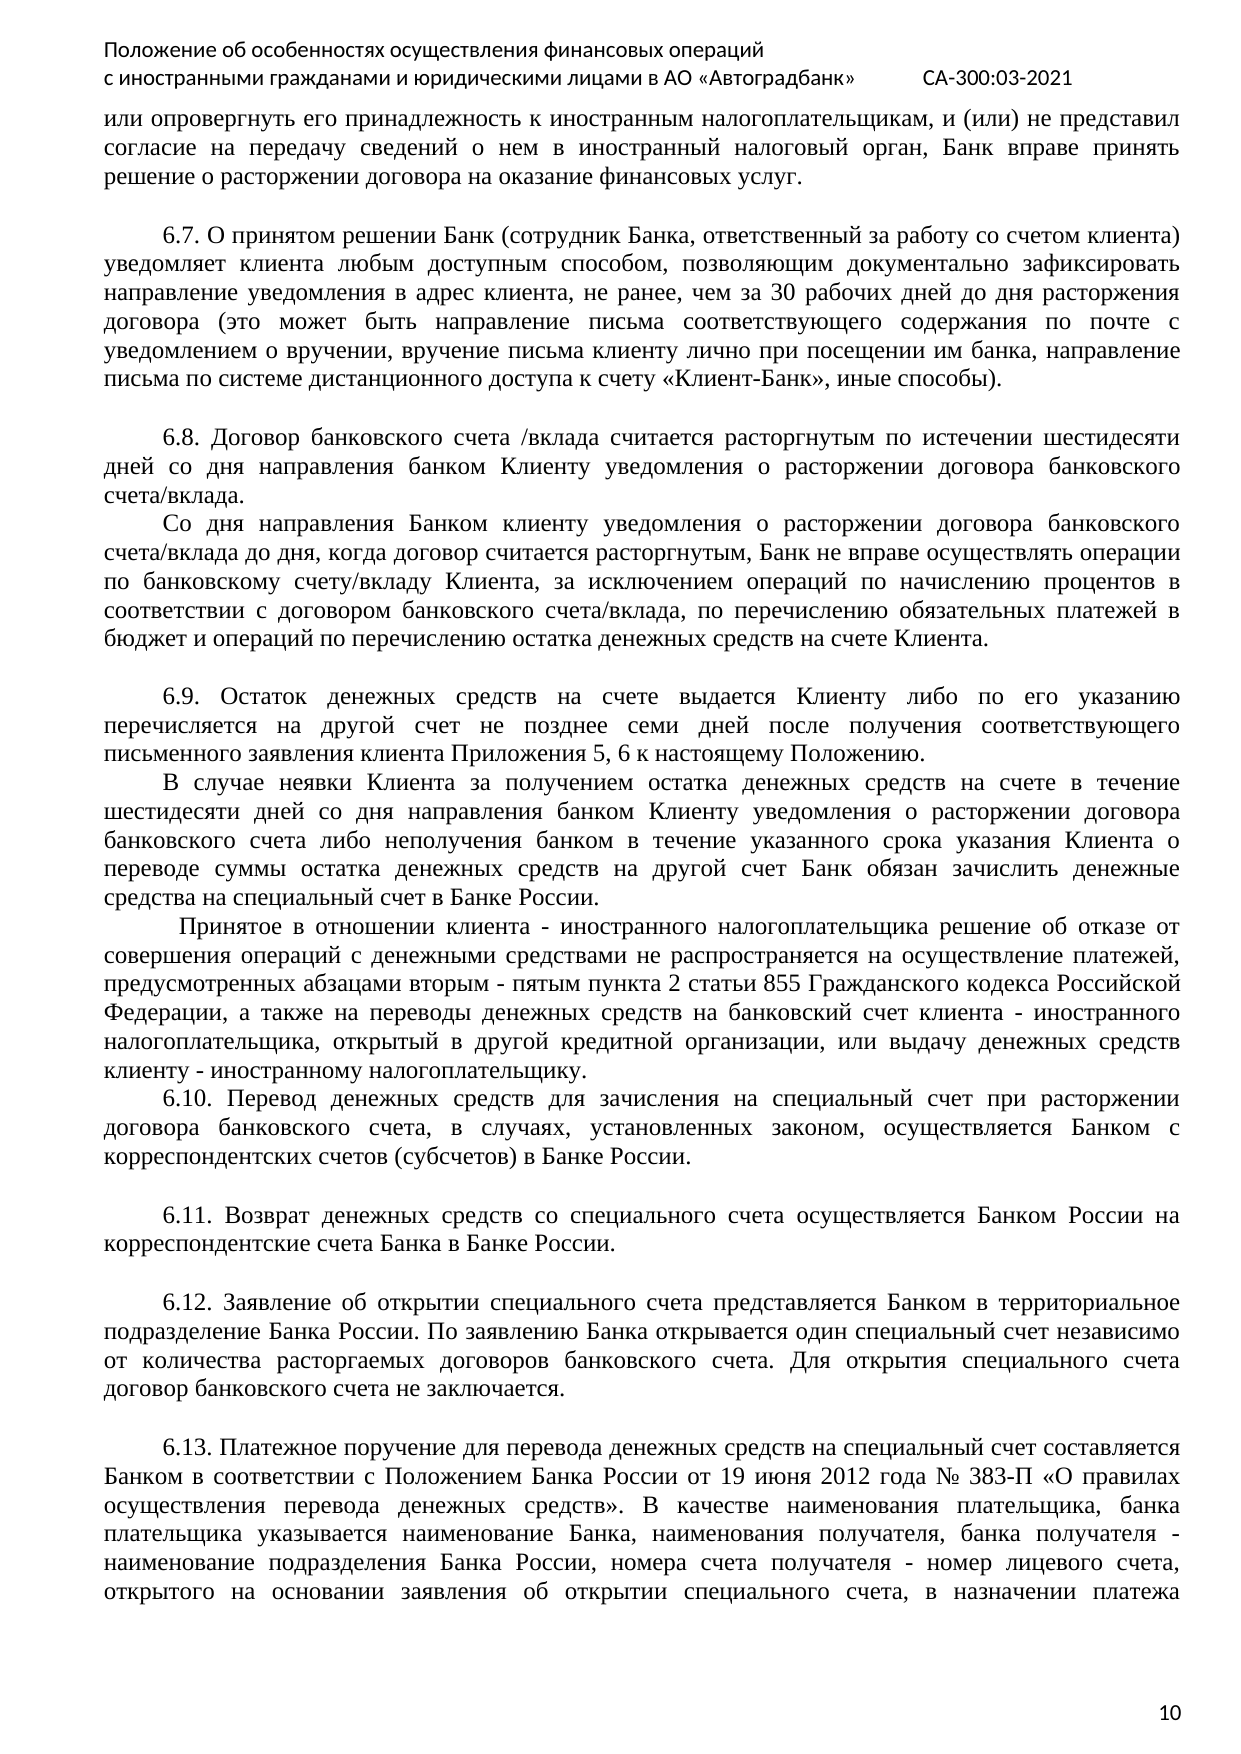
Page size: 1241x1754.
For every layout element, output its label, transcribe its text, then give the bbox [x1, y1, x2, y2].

text 6.12. Заявление об открытии специального счета представляется Банком в территориальное подразделение Банка России. По заявлению Банка открывается один специальный счет независимо от количества расторгаемых договоров банковского счета. Для открытия специального счета договор банковского счета не заключается. [103, 1287, 1181, 1402]
text 6.9. Остаток денежных средств на счете выдается Клиенту либо по его указанию перечисляется на другой счет не позднее семи дней после получения соответствующего письменного заявления клиента Приложения 5, 6 к настоящему Положению. [103, 681, 1181, 767]
text 6.11. Возврат денежных средств со специального счета осуществляется Банком России на корреспондентские счета Банка в Банке России. [103, 1200, 1181, 1257]
text 6.7. О принятом решении Банк (сотрудник Банка, ответственный за работу со счетом клиента) уведомляет клиента любым доступным способом, позволяющим документально зафиксировать направление уведомления в адрес клиента, не ранее, чем за 30 рабочих дней до дня расторжения договора (это может быть направление письма соответствующего содержания по почте с уведомлением о вручении, вручение письма клиенту лично при посещении им банка, направление письма по системе дистанционного доступа к счету «Клиент-Банк», иные способы). [103, 220, 1181, 392]
text 6.10. Перевод денежных средств для зачисления на специальный счет при расторжении договора банковского счета, в случаях, установленных законом, осуществляется Банком с корреспондентских счетов (субсчетов) в Банке России. [103, 1083, 1181, 1170]
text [103, 103, 1181, 190]
text В случае неявки Клиента за получением остатка денежных средств на счете в течение шестидесяти дней со дня направления банком Клиенту уведомления о расторжении договора банковского счета либо неполучения банком в течение указанного срока указания Клиента о переводе суммы остатка денежных средств на другой счет Банк обязан зачислить денежные средства на специальный счет в Банке России. [103, 767, 1181, 911]
text Со дня направления Банком клиенту уведомления о расторжении договора банковского счета/вклада до дня, когда договор считается расторгнутым, Банк не вправе осуществлять операции по банковскому счету/вкладу Клиента, за исключением операций по начислению процентов в соответствии с договором банковского счета/вклада, по перечислению обязательных платежей в бюджет и операций по перечислению остатка денежных средств на счете Клиента. [103, 508, 1181, 652]
text Принятое в отношении клиента - иностранного налогоплательщика решение об отказе от совершения операций с денежными средствами не распространяется на осуществление платежей, предусмотренных абзацами вторым - пятым пункта 2 статьи 855 Гражданского кодекса Российской Федерации, а также на переводы денежных средств на банковский счет клиента - иностранного налогоплательщика, открытый в другой кредитной организации, или выдачу денежных средств клиенту - иностранному налогоплательщику. [103, 911, 1181, 1083]
text 6.8. Договор банковского счета /вклада считается расторгнутым по истечении шестидесяти дней со дня направления банком Клиенту уведомления о расторжении договора банковского счета/вклада. [103, 422, 1181, 508]
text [103, 1432, 1181, 1605]
